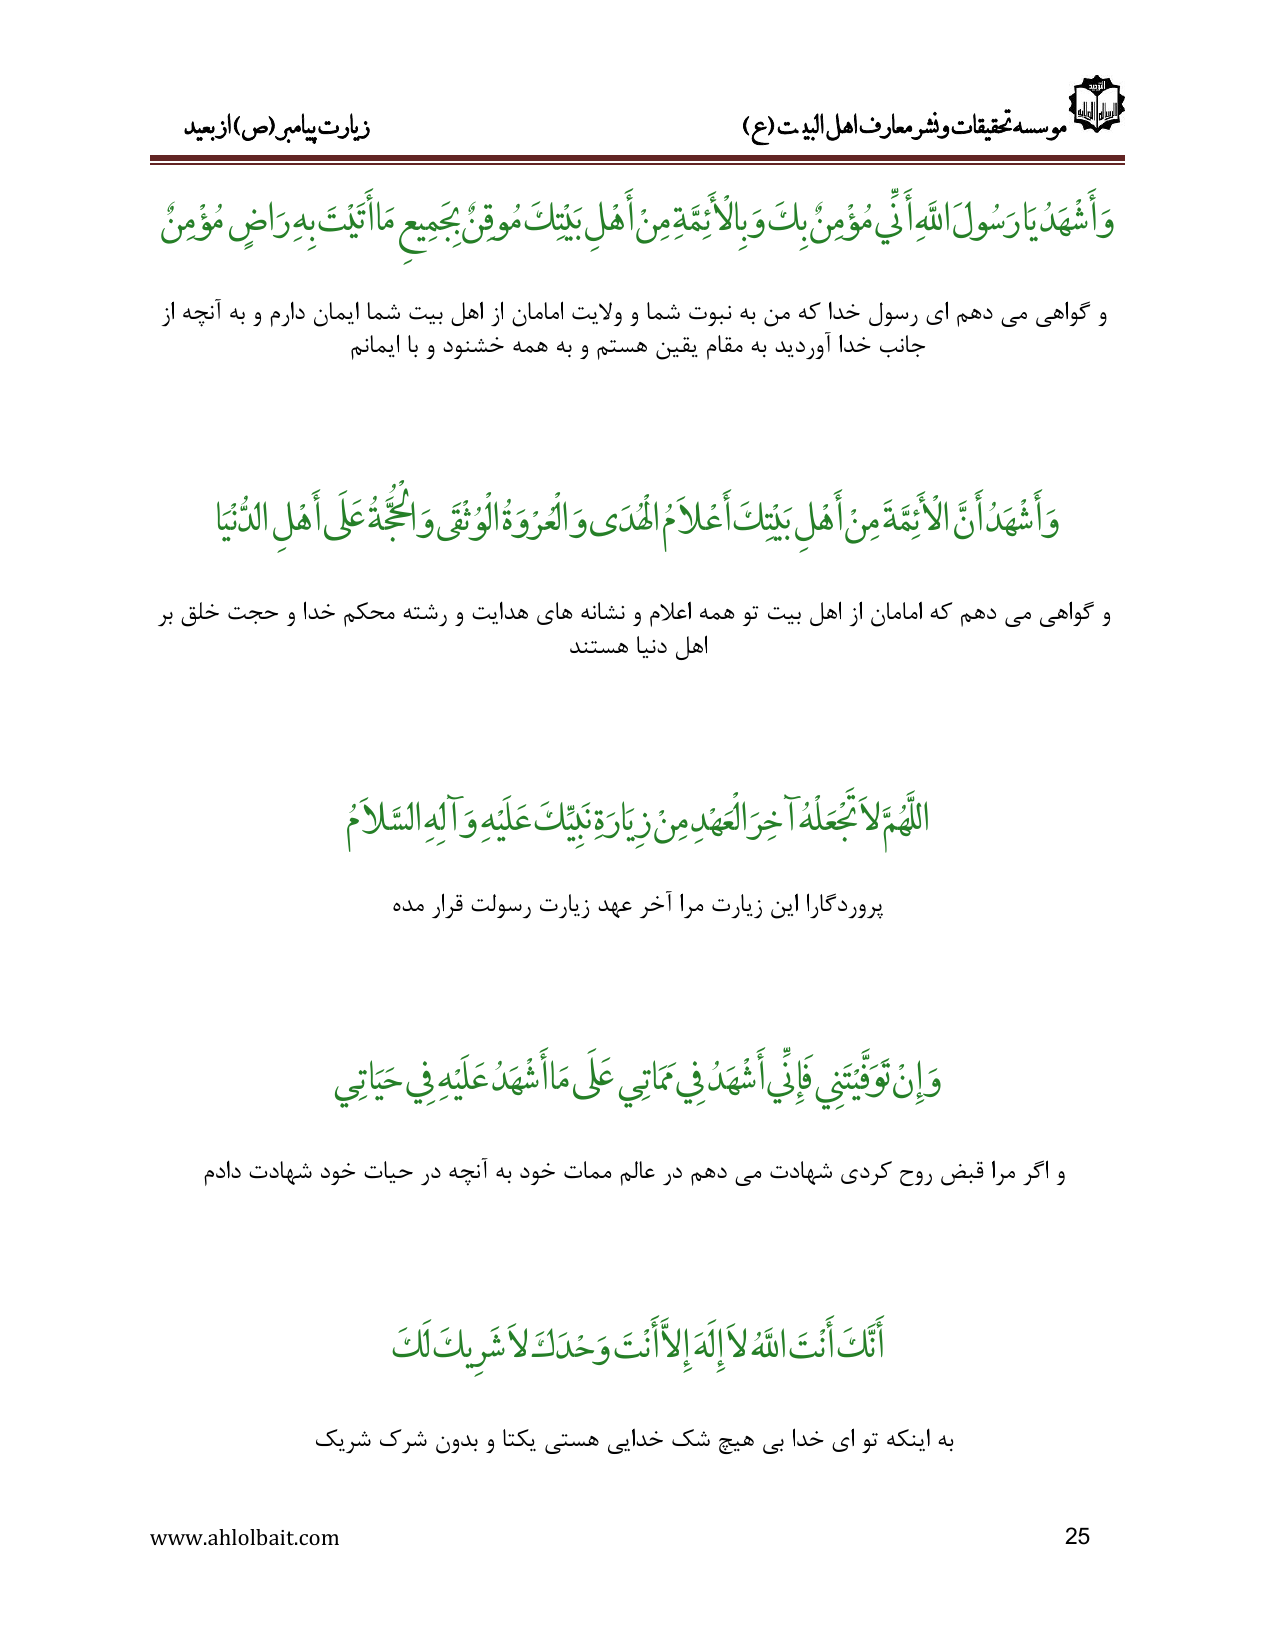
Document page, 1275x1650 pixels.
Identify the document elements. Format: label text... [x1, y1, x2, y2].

text وَ أَشْهَدُ يَا رَسُولَ اللَّهِ أَنِّي مُؤْمِنٌ بِكَ وَ بِالْأَئِمَّةِ مِنْ أَهْلِ بَيْتِكَ مُوقِنٌ بِجَمِيعِ مَا أَتَيْتَ بِهِ رَاضٍ مُؤْمِنٌ‏ [150, 190, 1125, 261]
text وَ إِنْ تَوَفَّيْتَنِي فَإِنِّي أَشْهَدُ فِي مَمَاتِي عَلَى مَا أَشْهَدُ عَلَيْهِ فِي حَيَاتِي‏ [150, 1049, 1125, 1120]
text به اينكه تو اى خدا بى‏ هيچ شك خدايى هستى يكتا و بدون شرك شريك [150, 1419, 1125, 1456]
text و گواهى مى ‏دهم كه امامان از اهل بيت تو همه اعلام و نشانه‏ هاى هدايت و رشته محكم خدا و حجت خلق بر اهل دنيا هستند [150, 592, 1125, 663]
text و اگر مرا قبض روح كردى شهادت مى‏ دهم در عالم ممات خود به آنچه در حيات خود شهادت دادم [150, 1151, 1125, 1188]
picture [1068, 75, 1125, 133]
text أَنَّكَ أَنْتَ اللَّهُ لاَ إِلَهَ إِلاَّ أَنْتَ وَحْدَكَ لاَ شَرِيكَ لَكَ‏ [150, 1317, 1125, 1387]
text اللَّهُمَّ لاَ تَجْعَلْهُ آخِرَ الْعَهْدِ مِنْ زِيَارَةِ نَبِيِّكَ عَلَيْهِ وَ آلِهِ السَّلاَمُ‏ [150, 790, 1125, 861]
text پروردگارا اين زيارت مرا آخر عهد زيارت رسولت قرار مده [150, 892, 1125, 922]
text و گواهى مى ‏دهم اى رسول خدا كه من به نبوت شما و ولايت امامان از اهل بيت شما ايمان دارم و به آنچه از جانب خدا آورديد به مقام يقين هستم و به همه خشنود و با ايمانم [150, 292, 1125, 363]
text وَ أَشْهَدُ أَنَّ الْأَئِمَّةَ مِنْ أَهْلِ بَيْتِكَ أَعْلاَمُ الْهُدَى وَ الْعُرْوَةُ الْوُثْقَى وَ الْحُجَّةُ عَلَى أَهْلِ الدُّنْيَا [150, 490, 1125, 561]
